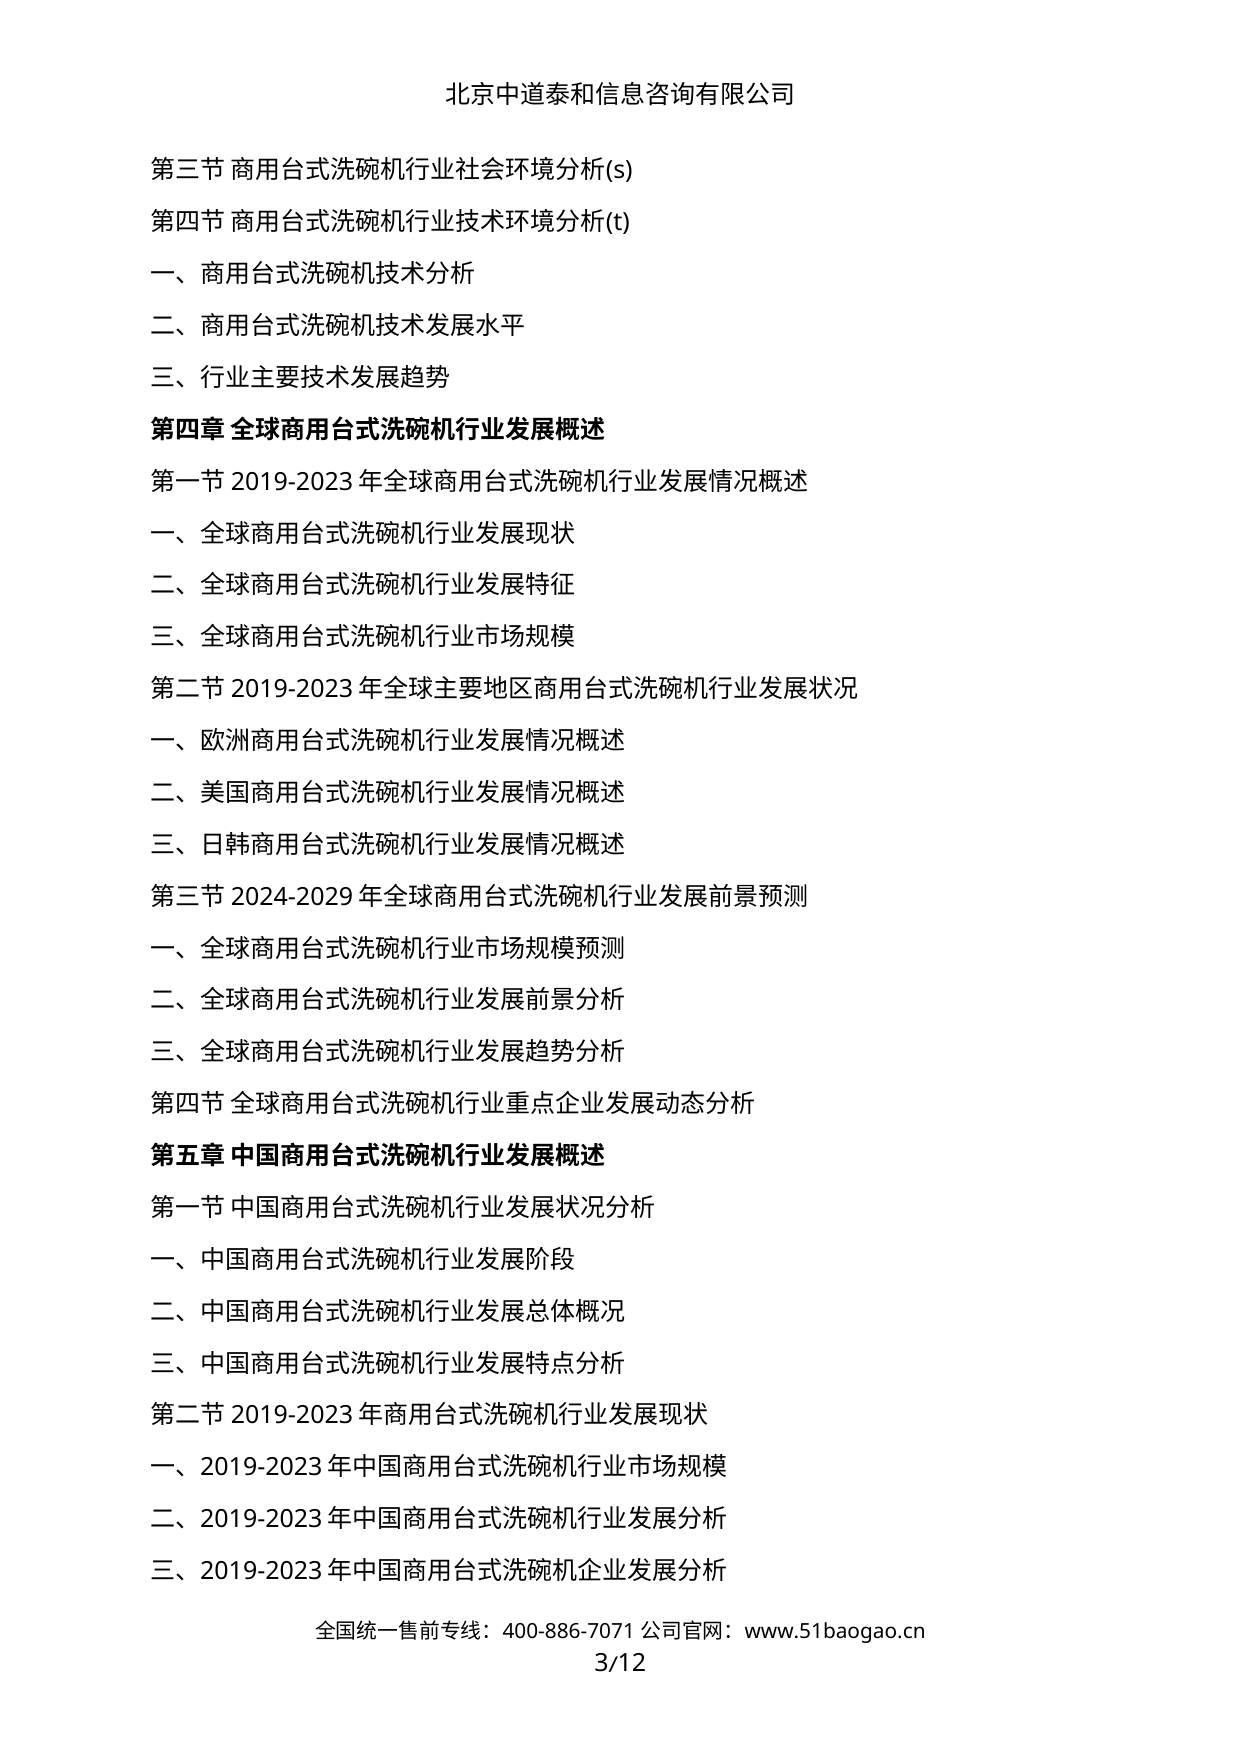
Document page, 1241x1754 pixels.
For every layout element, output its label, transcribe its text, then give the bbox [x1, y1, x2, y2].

text 第四章 全球商用台式洗碗机行业发展概述 [150, 409, 1090, 446]
text 二、全球商用台式洗碗机行业发展前景分析 [150, 980, 1090, 1016]
text 三、全球商用台式洗碗机行业市场规模 [150, 617, 1090, 653]
text 第三节 2024-2029年全球商用台式洗碗机行业发展前景预测 [150, 876, 1090, 912]
text 一、全球商用台式洗碗机行业市场规模预测 [150, 928, 1090, 964]
text 二、美国商用台式洗碗机行业发展情况概述 [150, 772, 1090, 809]
text 一、全球商用台式洗碗机行业发展现状 [150, 513, 1090, 549]
text 第二节 2019-2023年商用台式洗碗机行业发展现状 [150, 1395, 1090, 1431]
text 三、中国商用台式洗碗机行业发展特点分析 [150, 1343, 1090, 1379]
text 第四节 商用台式洗碗机行业技术环境分析(t) [150, 202, 1090, 238]
text 二、商用台式洗碗机技术发展水平 [150, 306, 1090, 342]
text 二、2019-2023年中国商用台式洗碗机行业发展分析 [150, 1499, 1090, 1535]
text 一、2019-2023年中国商用台式洗碗机行业市场规模 [150, 1447, 1090, 1483]
text 三、全球商用台式洗碗机行业发展趋势分析 [150, 1032, 1090, 1068]
text 一、商用台式洗碗机技术分析 [150, 254, 1090, 290]
text 一、欧洲商用台式洗碗机行业发展情况概述 [150, 721, 1090, 757]
text 第一节 2019-2023年全球商用台式洗碗机行业发展情况概述 [150, 461, 1090, 497]
text 三、行业主要技术发展趋势 [150, 357, 1090, 394]
text 第五章 中国商用台式洗碗机行业发展概述 [150, 1136, 1090, 1172]
text 三、日韩商用台式洗碗机行业发展情况概述 [150, 824, 1090, 861]
text 第一节 中国商用台式洗碗机行业发展状况分析 [150, 1187, 1090, 1224]
text 一、中国商用台式洗碗机行业发展阶段 [150, 1239, 1090, 1276]
text 三、2019-2023年中国商用台式洗碗机企业发展分析 [150, 1551, 1090, 1587]
text 第四节 全球商用台式洗碗机行业重点企业发展动态分析 [150, 1084, 1090, 1120]
text 第二节 2019-2023年全球主要地区商用台式洗碗机行业发展状况 [150, 669, 1090, 705]
text 二、中国商用台式洗碗机行业发展总体概况 [150, 1291, 1090, 1327]
text 二、全球商用台式洗碗机行业发展特征 [150, 565, 1090, 601]
text 第三节 商用台式洗碗机行业社会环境分析(s) [150, 150, 1090, 186]
